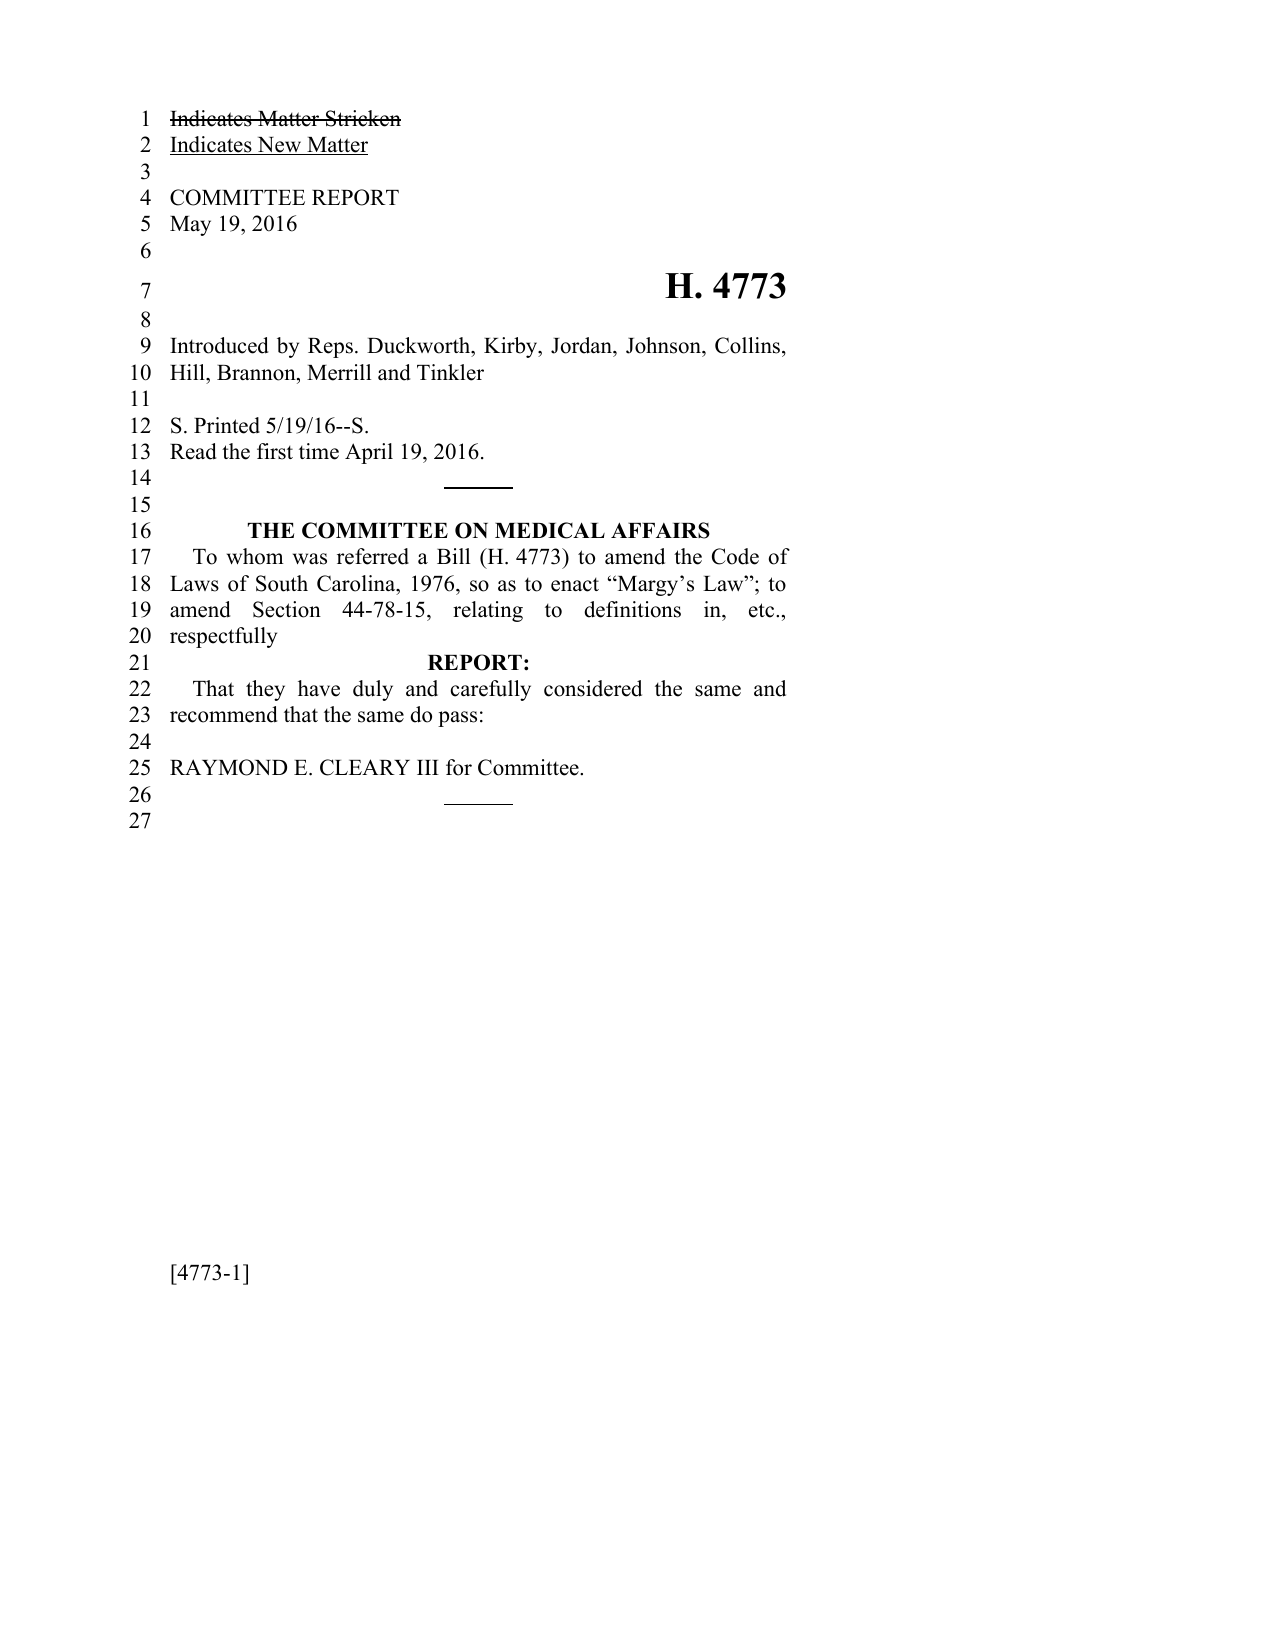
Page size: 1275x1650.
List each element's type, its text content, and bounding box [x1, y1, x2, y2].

text May 19, 2016 [169, 210, 787, 237]
text Read the first time April 19, 2016. [169, 438, 787, 464]
text H. 4773 [169, 263, 787, 306]
text Indicates New Matter [169, 131, 787, 158]
text RAYMOND E. CLEARY III for Committee. [169, 754, 787, 781]
text Indicates Matter Stricken [169, 105, 787, 131]
text Introduced by Reps. Duckworth, Kirby, Jordan, Johnson, Collins, Hill, Brannon, Merrill and Tinkler [169, 333, 787, 385]
text COMMITTEE REPORT [169, 184, 787, 210]
text REPORT: [169, 649, 787, 675]
text That they have duly and carefully considered the same and recommend that the same do pass: [169, 675, 787, 728]
text THE COMMITTEE ON MEDICAL AFFAIRS [169, 517, 787, 543]
text To whom was referred a Bill (H. 4773) to amend the Code of Laws of South Carolina, 1976, so as to enact “Margy’s Law”; to amend Section 44-78-15, relating to definitions in, etc., respectfully [169, 543, 787, 649]
text S. Printed 5/19/16--S. [169, 412, 787, 438]
